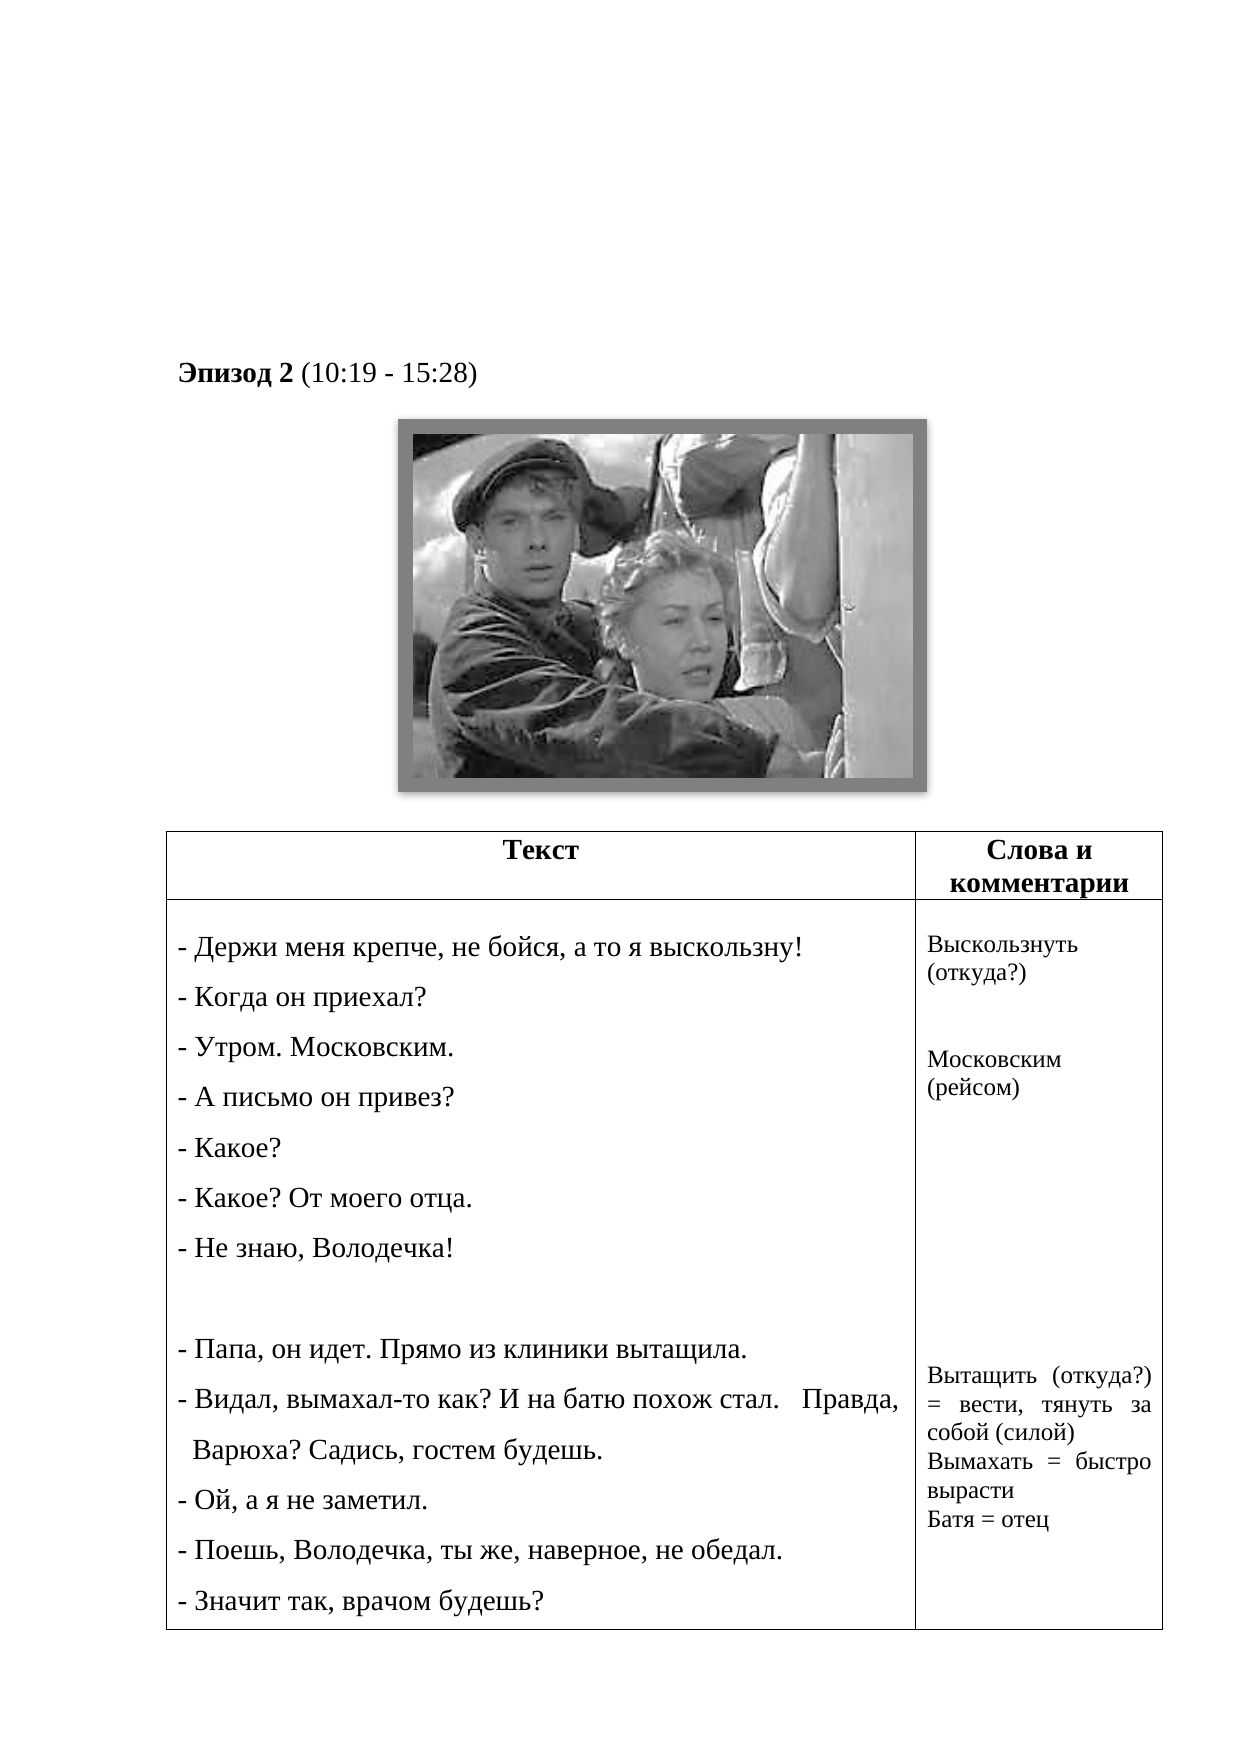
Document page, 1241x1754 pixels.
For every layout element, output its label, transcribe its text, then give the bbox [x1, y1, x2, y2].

table_header Текст [167, 832, 915, 899]
table_header Слова и комментарии [916, 832, 1162, 899]
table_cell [916, 900, 1162, 1629]
picture [413, 434, 913, 778]
text Эпизод 2 (10:19 - 15:28) [177, 356, 1152, 389]
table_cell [167, 900, 915, 1629]
